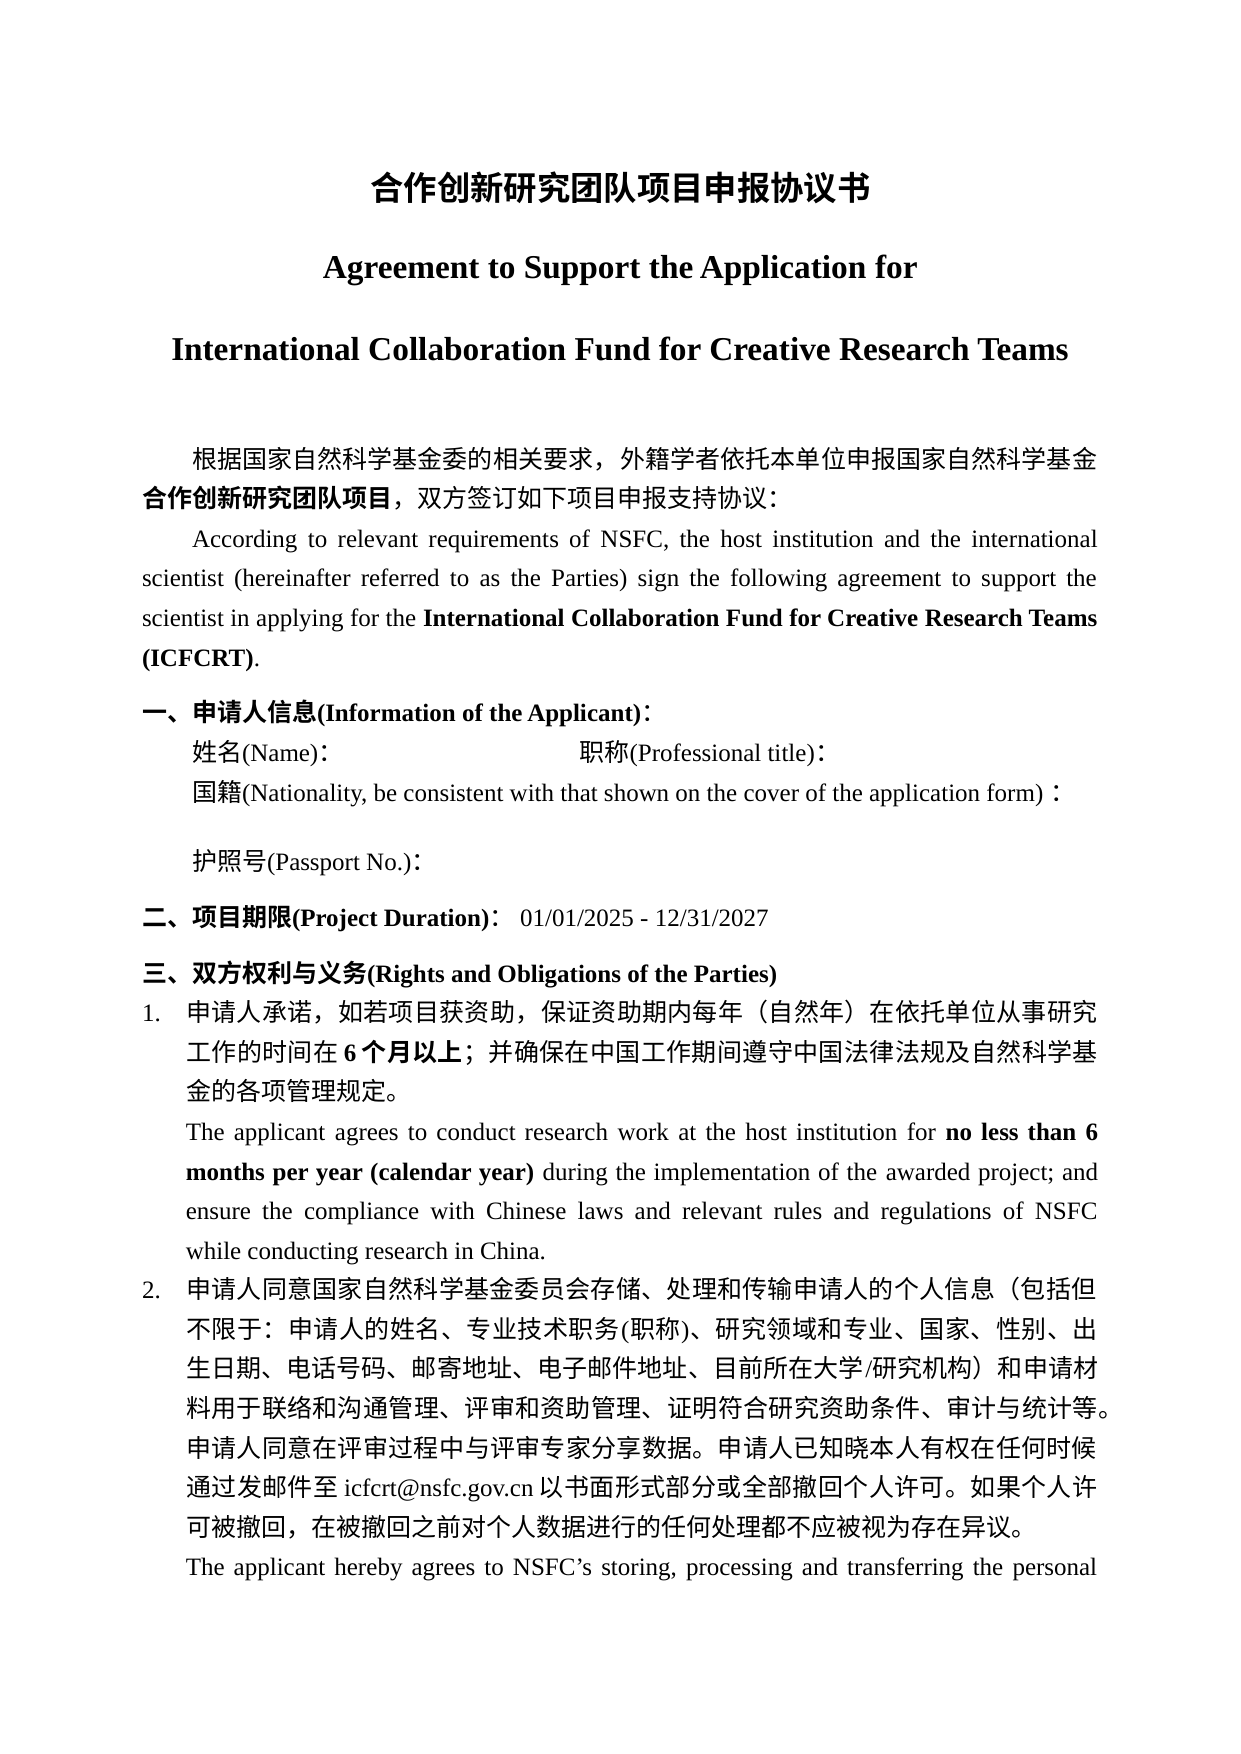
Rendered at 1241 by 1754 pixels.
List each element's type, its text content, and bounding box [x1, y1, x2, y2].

list 申请人承诺，如若项目获资助，保证资助期内每年（自然年）在依托单位从事研究工作的时间在6个月以上；并确保在中国工作期间遵守中国法律法规及自然科学基金的各项管理规定。 [142, 990, 1098, 1109]
text 三、双方权利与义务(Rights and Obligations of the Parties) [142, 950, 1098, 990]
text 根据国家自然科学基金委的相关要求，外籍学者依托本单位申报国家自然科学基金合作创新研究团队项目，双方签订如下项目申报支持协议： [142, 436, 1098, 516]
text 护照号(Passport No.)： [142, 839, 1098, 878]
text 姓名(Name)： 职称(Professional title)： [142, 730, 1098, 769]
text Agreement to Support the Application for [142, 234, 1098, 299]
text 一、申请人信息(Information of the Applicant)： [142, 690, 1098, 730]
list The applicant agrees to conduct research work at the host institution for no less than 6 months per year (calendar year) during the implementation of the awarded project; and ensure the compliance with Chinese laws and relevant rules and regulations of NSFC while conducting research in China. [186, 1109, 1098, 1267]
text International Collaboration Fund for Creative Research Teams [142, 316, 1098, 381]
list 申请人同意国家自然科学基金委员会存储、处理和传输申请人的个人信息（包括但不限于：申请人的姓名、专业技术职务(职称)、研究领域和专业、国家、性别、出生日期、电话号码、邮寄地址、电子邮件地址、目前所在大学/研究机构）和申请材料用于联络和沟通管理、评审和资助管理、证明符合研究资助条件、审计与统计等。申请人同意在评审过程中与评审专家分享数据。申请人已知晓本人有权在任何时候通过发邮件至icfcrt@nsfc.gov.cn以书面形式部分或全部撤回个人许可。如果个人许可被撤回，在被撤回之前对个人数据进行的任何处理都不应被视为存在异议。 [142, 1267, 1098, 1544]
text 合作创新研究团队项目申报协议书 [142, 162, 1098, 210]
text According to relevant requirements of NSFC, the host institution and the international scientist (hereinafter referred to as the Parties) sign the following agreement to support the scientist in applying for the International Collaboration Fund for Creative Research Teams (ICFCRT). [142, 516, 1098, 674]
text 二、项目期限(Project Duration)： 01/01/2025 - 12/31/2027 [142, 894, 1098, 934]
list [186, 1544, 1098, 1584]
text 国籍(Nationality, be consistent with that shown on the cover of the application form) ： [142, 769, 1098, 809]
